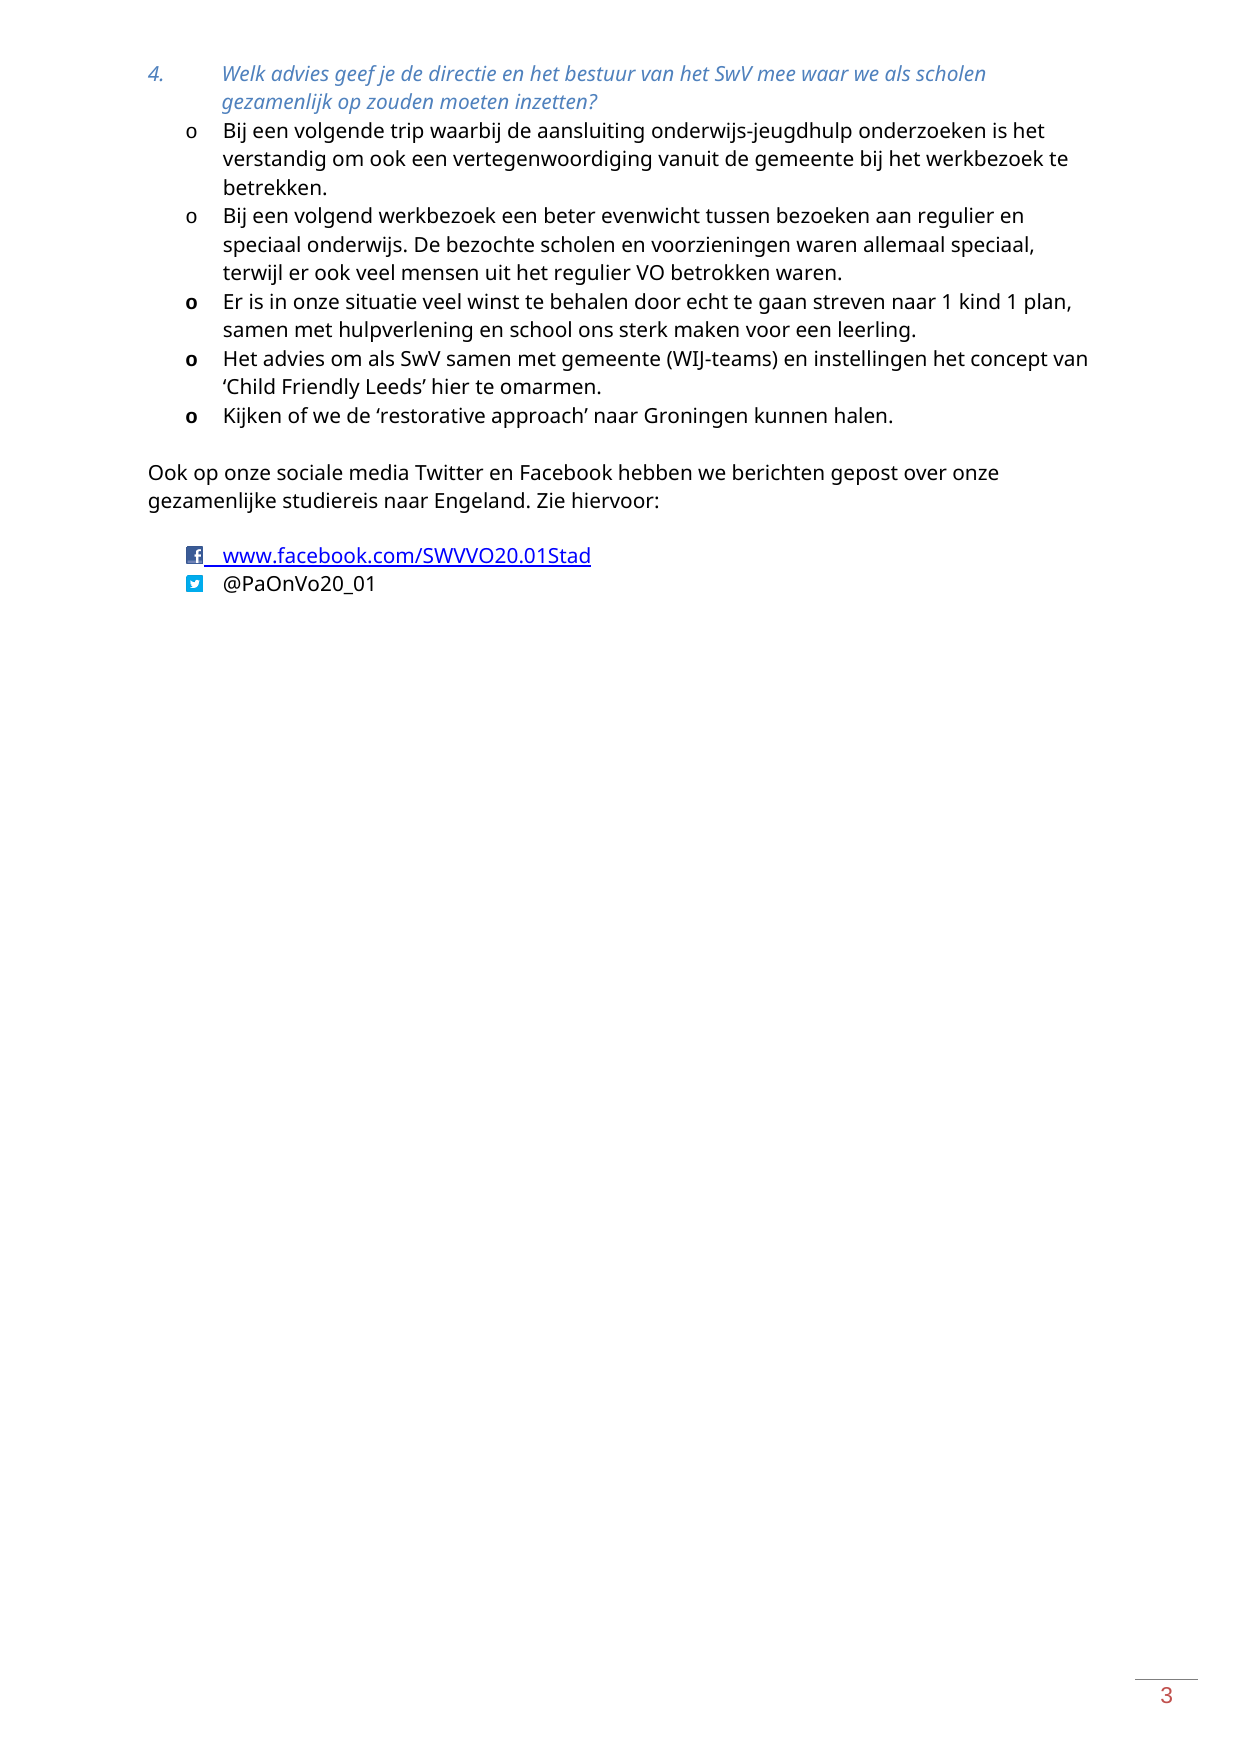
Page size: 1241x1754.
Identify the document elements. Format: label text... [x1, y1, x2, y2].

list Bij een volgende trip waarbij de aansluiting onderwijs-jeugdhulp onderzoeken is het verstandig om ook een vertegenwoordiging vanuit de gemeente bij het werkbezoek te betrekken. [185, 116, 1093, 201]
text Ook op onze sociale media Twitter en Facebook hebben we berichten gepost over onze gezamenlijke studiereis naar Engeland. Zie hiervoor: [148, 458, 1093, 541]
list Welk advies geef je de directie en het bestuur van het SwV mee waar we als scholen gezamenlijk op zouden moeten inzetten? [148, 59, 1093, 116]
list Er is in onze situatie veel winst te behalen door echt te gaan streven naar 1 kind 1 plan, samen met hulpverlening en school ons sterk maken voor een leerling. [185, 287, 1093, 344]
list www.facebook.com/SWVVO20.01Stad [185, 541, 1093, 569]
picture [186, 546, 203, 564]
list @PaOnVo20_01 [185, 569, 1093, 624]
list Kijken of we de ‘restorative approach’ naar Groningen kunnen halen. [185, 401, 1093, 429]
picture [191, 581, 198, 587]
list Het advies om als SwV samen met gemeente (WIJ-teams) en instellingen het concept van ‘Child Friendly Leeds’ hier te omarmen. [185, 344, 1093, 401]
list Bij een volgend werkbezoek een beter evenwicht tussen bezoeken aan regulier en speciaal onderwijs. De bezochte scholen en voorzieningen waren allemaal speciaal, terwijl er ook veel mensen uit het regulier VO betrokken waren. [185, 201, 1093, 287]
